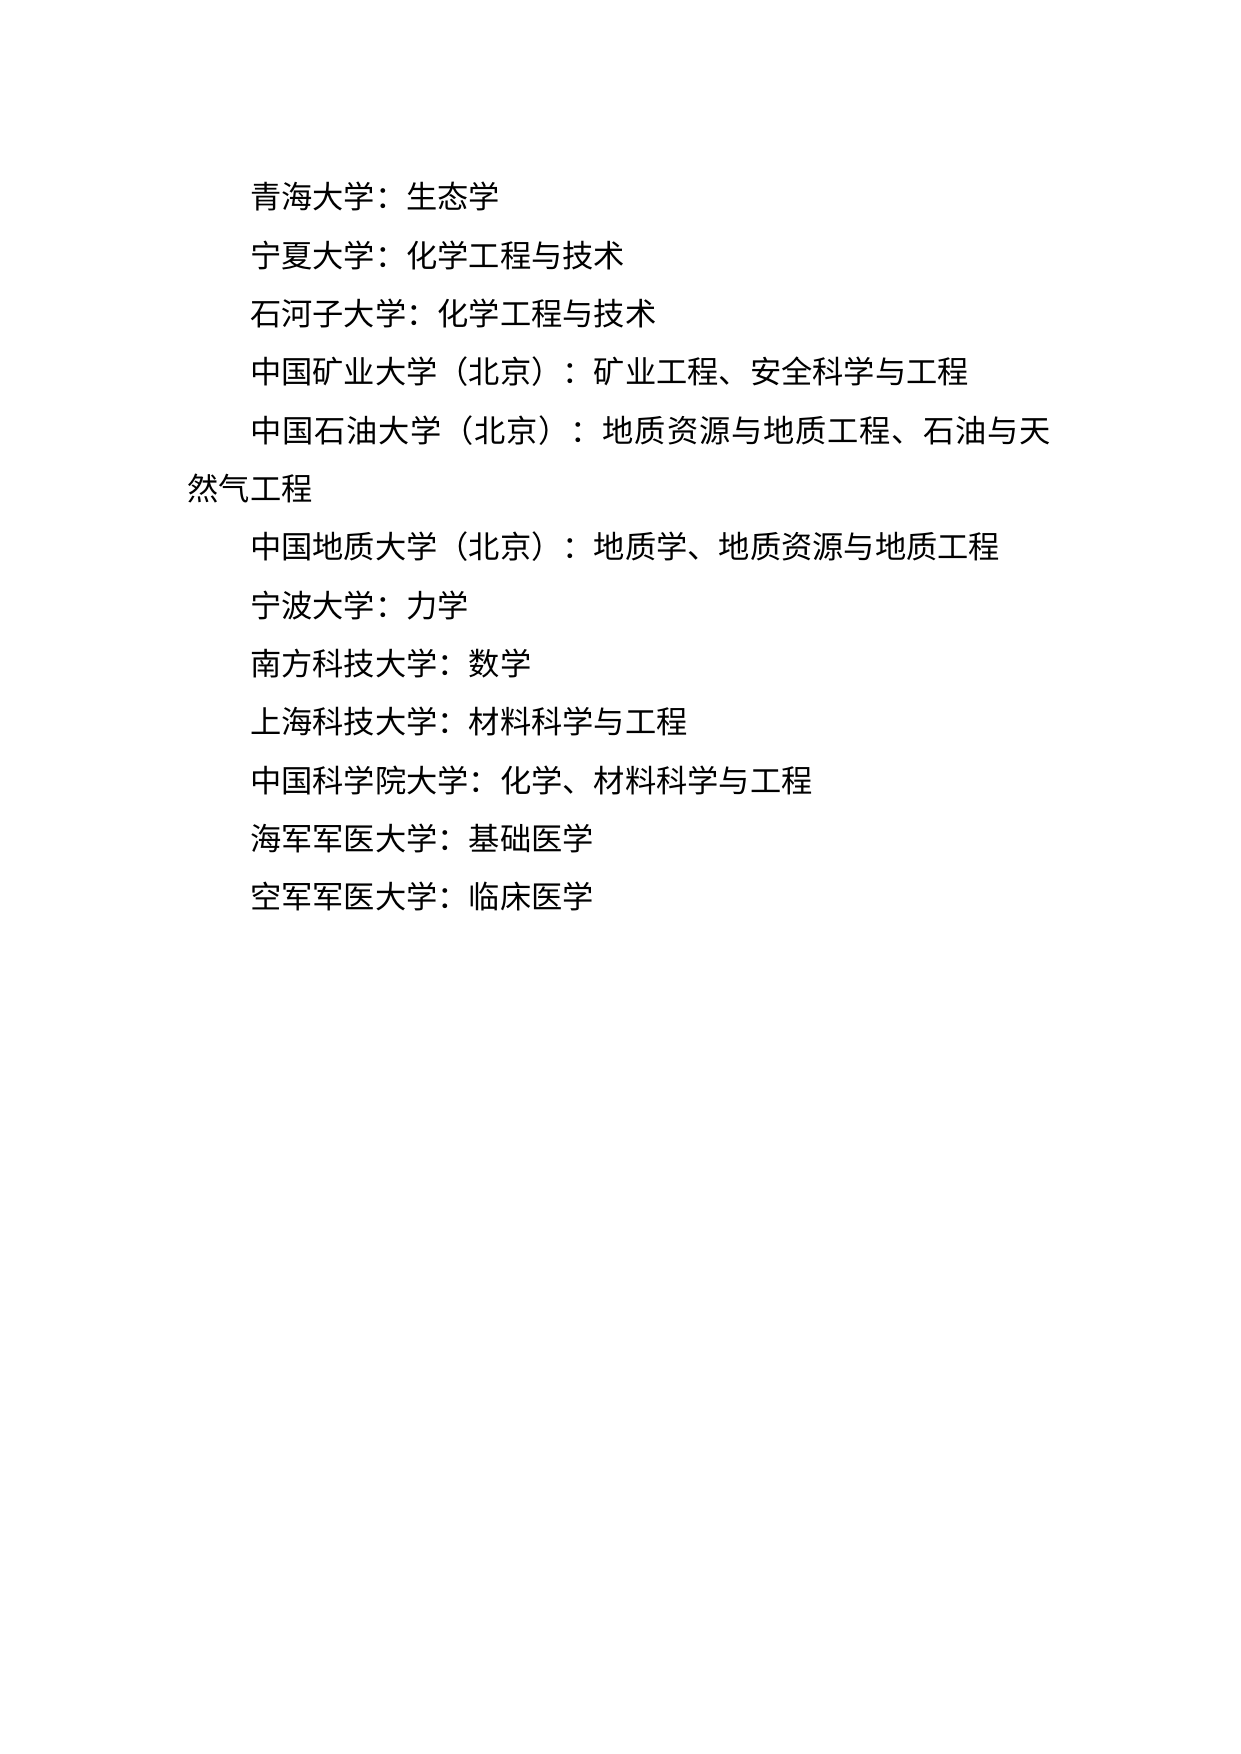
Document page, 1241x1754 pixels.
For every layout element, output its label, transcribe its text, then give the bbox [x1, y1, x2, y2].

text 上海科技大学：材料科学与工程 [187, 687, 1053, 745]
text 海军军医大学：基础医学 [187, 804, 1053, 862]
text 石河子大学：化学工程与技术 [187, 279, 1053, 337]
text 空军军医大学：临床医学 [187, 862, 1053, 920]
text 中国石油大学（北京）：地质资源与地质工程、石油与天然气工程 [187, 395, 1053, 512]
text 中国科学院大学：化学、材料科学与工程 [187, 745, 1053, 804]
text 中国矿业大学（北京）：矿业工程、安全科学与工程 [187, 337, 1053, 395]
text 中国地质大学（北京）：地质学、地质资源与地质工程 [187, 512, 1053, 570]
text 宁夏大学：化学工程与技术 [187, 220, 1053, 279]
text 南方科技大学：数学 [187, 629, 1053, 687]
text 青海大学：生态学 [187, 162, 1053, 220]
text 宁波大学：力学 [187, 570, 1053, 629]
